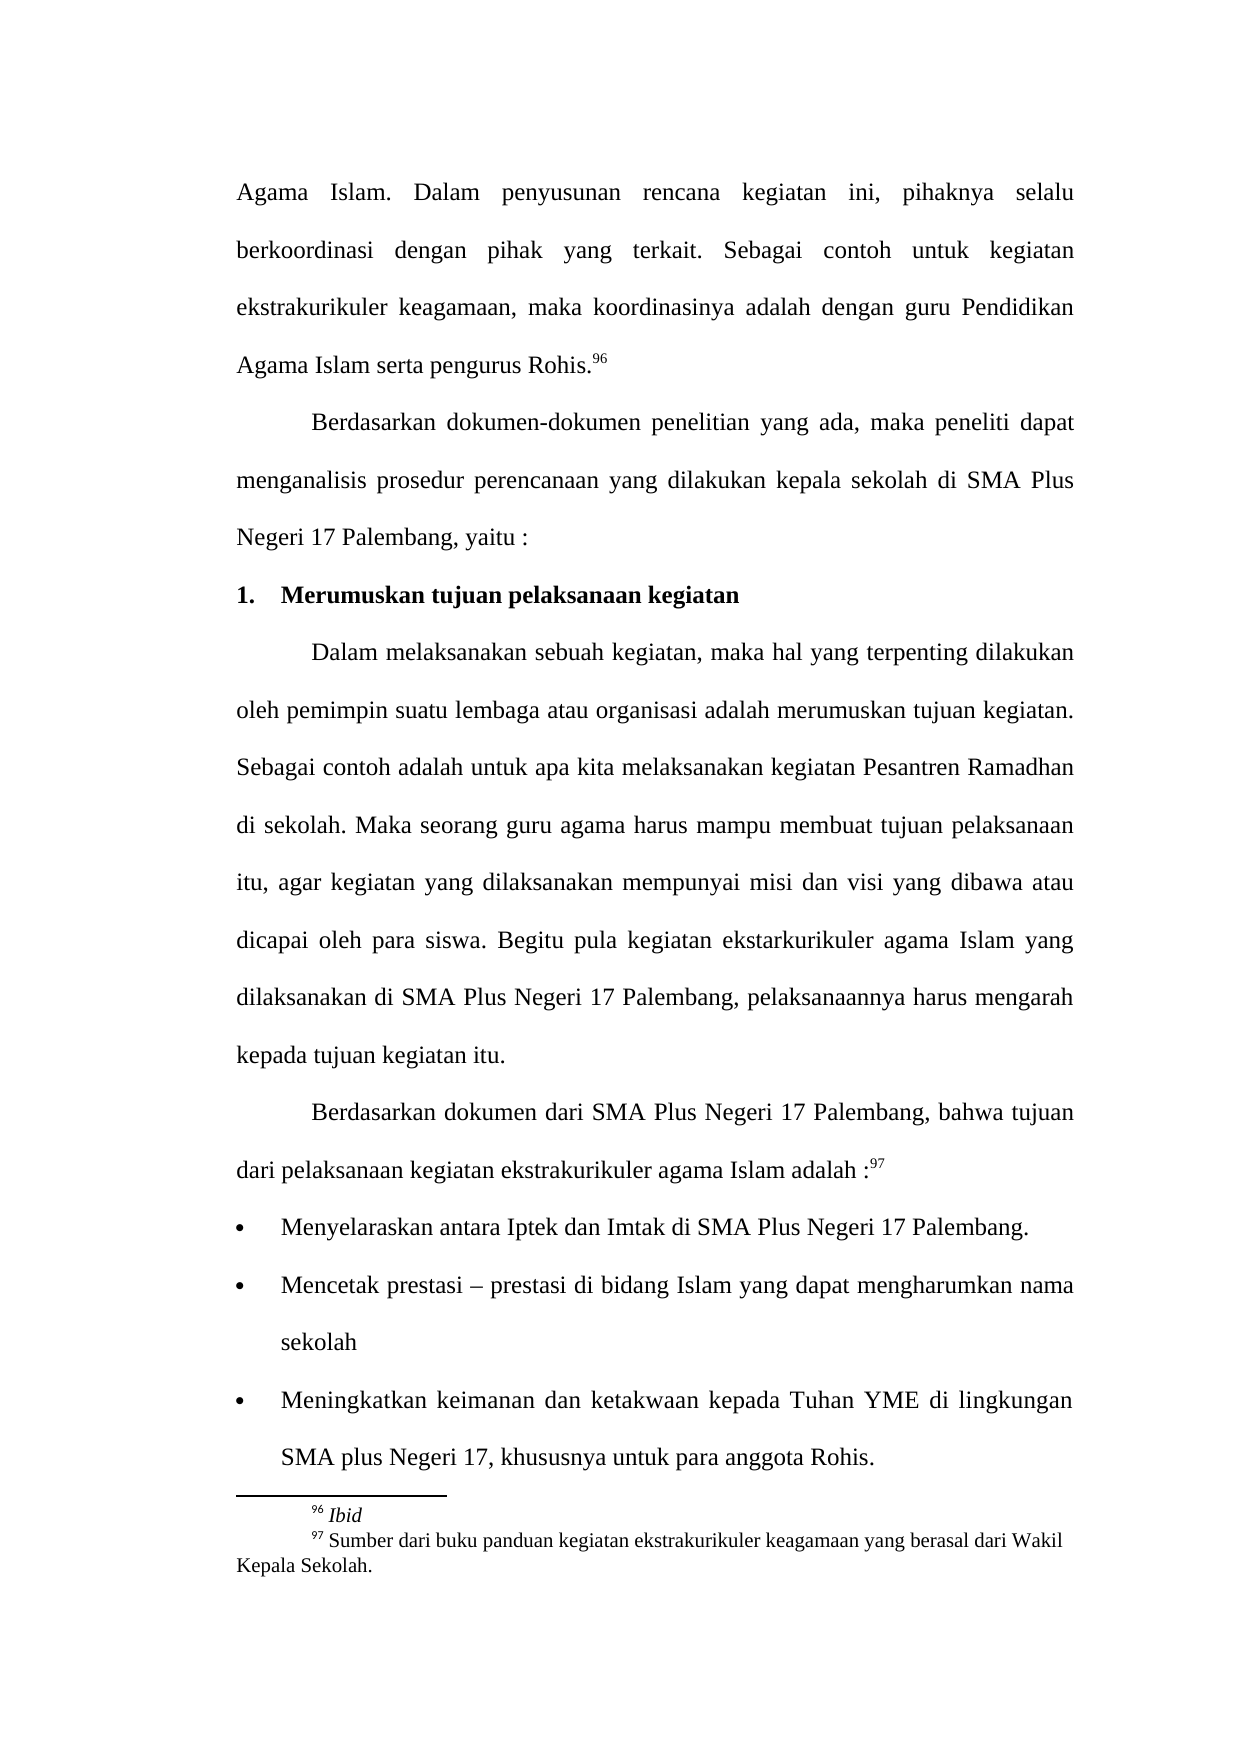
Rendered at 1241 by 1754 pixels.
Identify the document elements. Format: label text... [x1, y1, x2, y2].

list Mencetak prestasi – prestasi di bidang Islam yang dapat mengharumkan nama sekolah [236, 1270, 1075, 1356]
list Merumuskan tujuan pelaksanaan kegiatan [236, 580, 1075, 608]
text Berdasarkan dokumen dari SMA Plus Negeri 17 Palembang, bahwa tujuan dari pelaksanaan kegiatan ekstrakurikuler agama Islam adalah : [236, 1097, 1075, 1183]
text Berdasarkan dokumen-dokumen penelitian yang ada, maka peneliti dapat menganalisis prosedur perencanaan yang dilakukan kepala sekolah di SMA Plus Negeri 17 Palembang, yaitu : [236, 407, 1075, 551]
list Menyelaraskan antara Iptek dan Imtak di SMA Plus Negeri 17 Palembang. [236, 1212, 1075, 1241]
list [236, 177, 1075, 378]
list Meningkatkan keimanan dan ketakwaan kepada Tuhan YME di lingkungan SMA plus Negeri 17, khususnya untuk para anggota Rohis. [236, 1385, 1075, 1471]
text Dalam melaksanakan sebuah kegiatan, maka hal yang terpenting dilakukan oleh pemimpin suatu lembaga atau organisasi adalah merumuskan tujuan kegiatan. Sebagai contoh adalah untuk apa kita melaksanakan kegiatan Pesantren Ramadhan di sekolah. Maka seorang guru agama harus mampu membuat tujuan pelaksanaan itu, agar kegiatan yang dilaksanakan mempunyai misi dan visi yang dibawa atau dicapai oleh para siswa. Begitu pula kegiatan ekstarkurikuler agama Islam yang dilaksanakan di SMA Plus Negeri 17 Palembang, pelaksanaannya harus mengarah kepada tujuan kegiatan itu. [236, 637, 1075, 1068]
